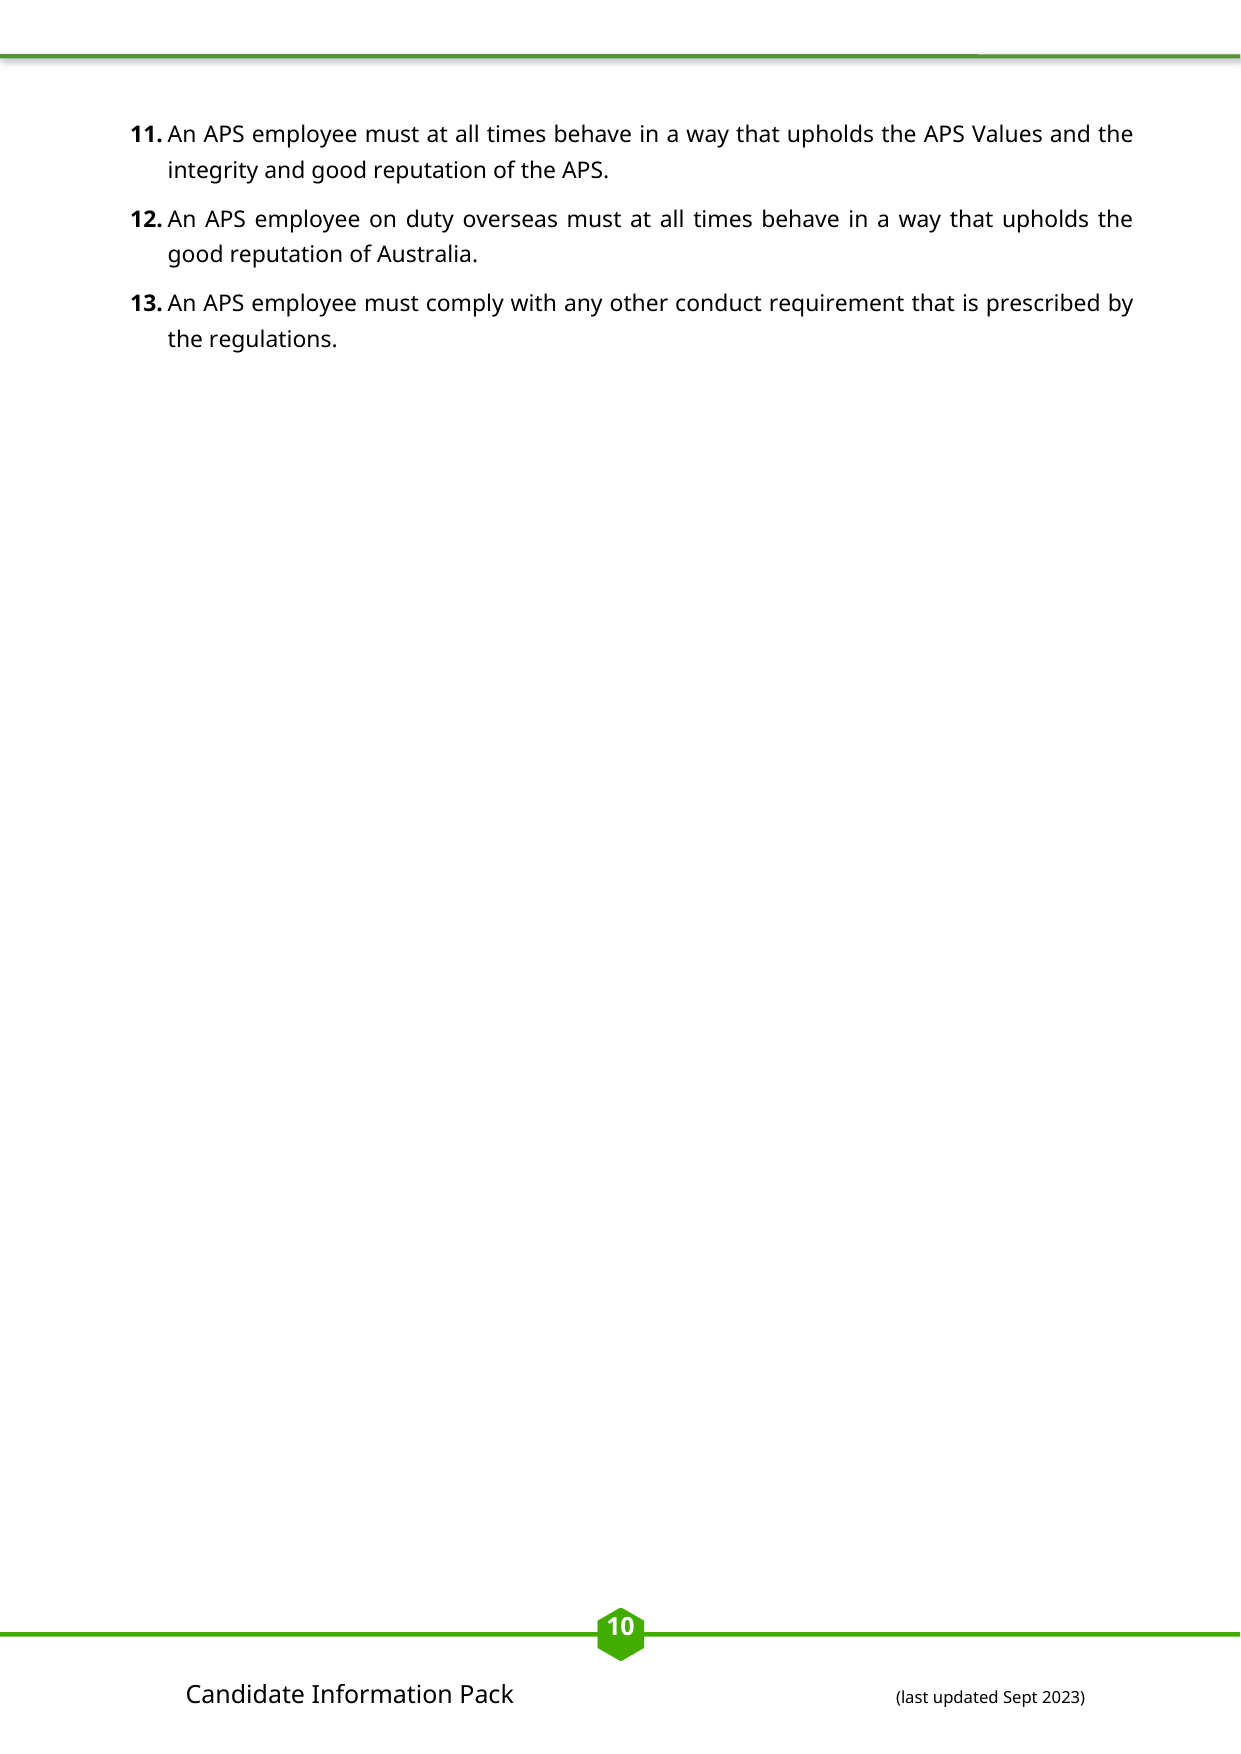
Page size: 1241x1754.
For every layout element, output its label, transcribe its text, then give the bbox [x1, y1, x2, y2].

list An APS employee must at all times behave in a way that upholds the APS Values and the integrity and good reputation of the APS. [130, 118, 1135, 185]
picture [0, 1608, 1241, 1661]
list An APS employee must comply with any other conduct requirement that is prescribed by the regulations. [130, 287, 1135, 354]
list An APS employee on duty overseas must at all times behave in a way that upholds the good reputation of Australia. [130, 202, 1135, 270]
